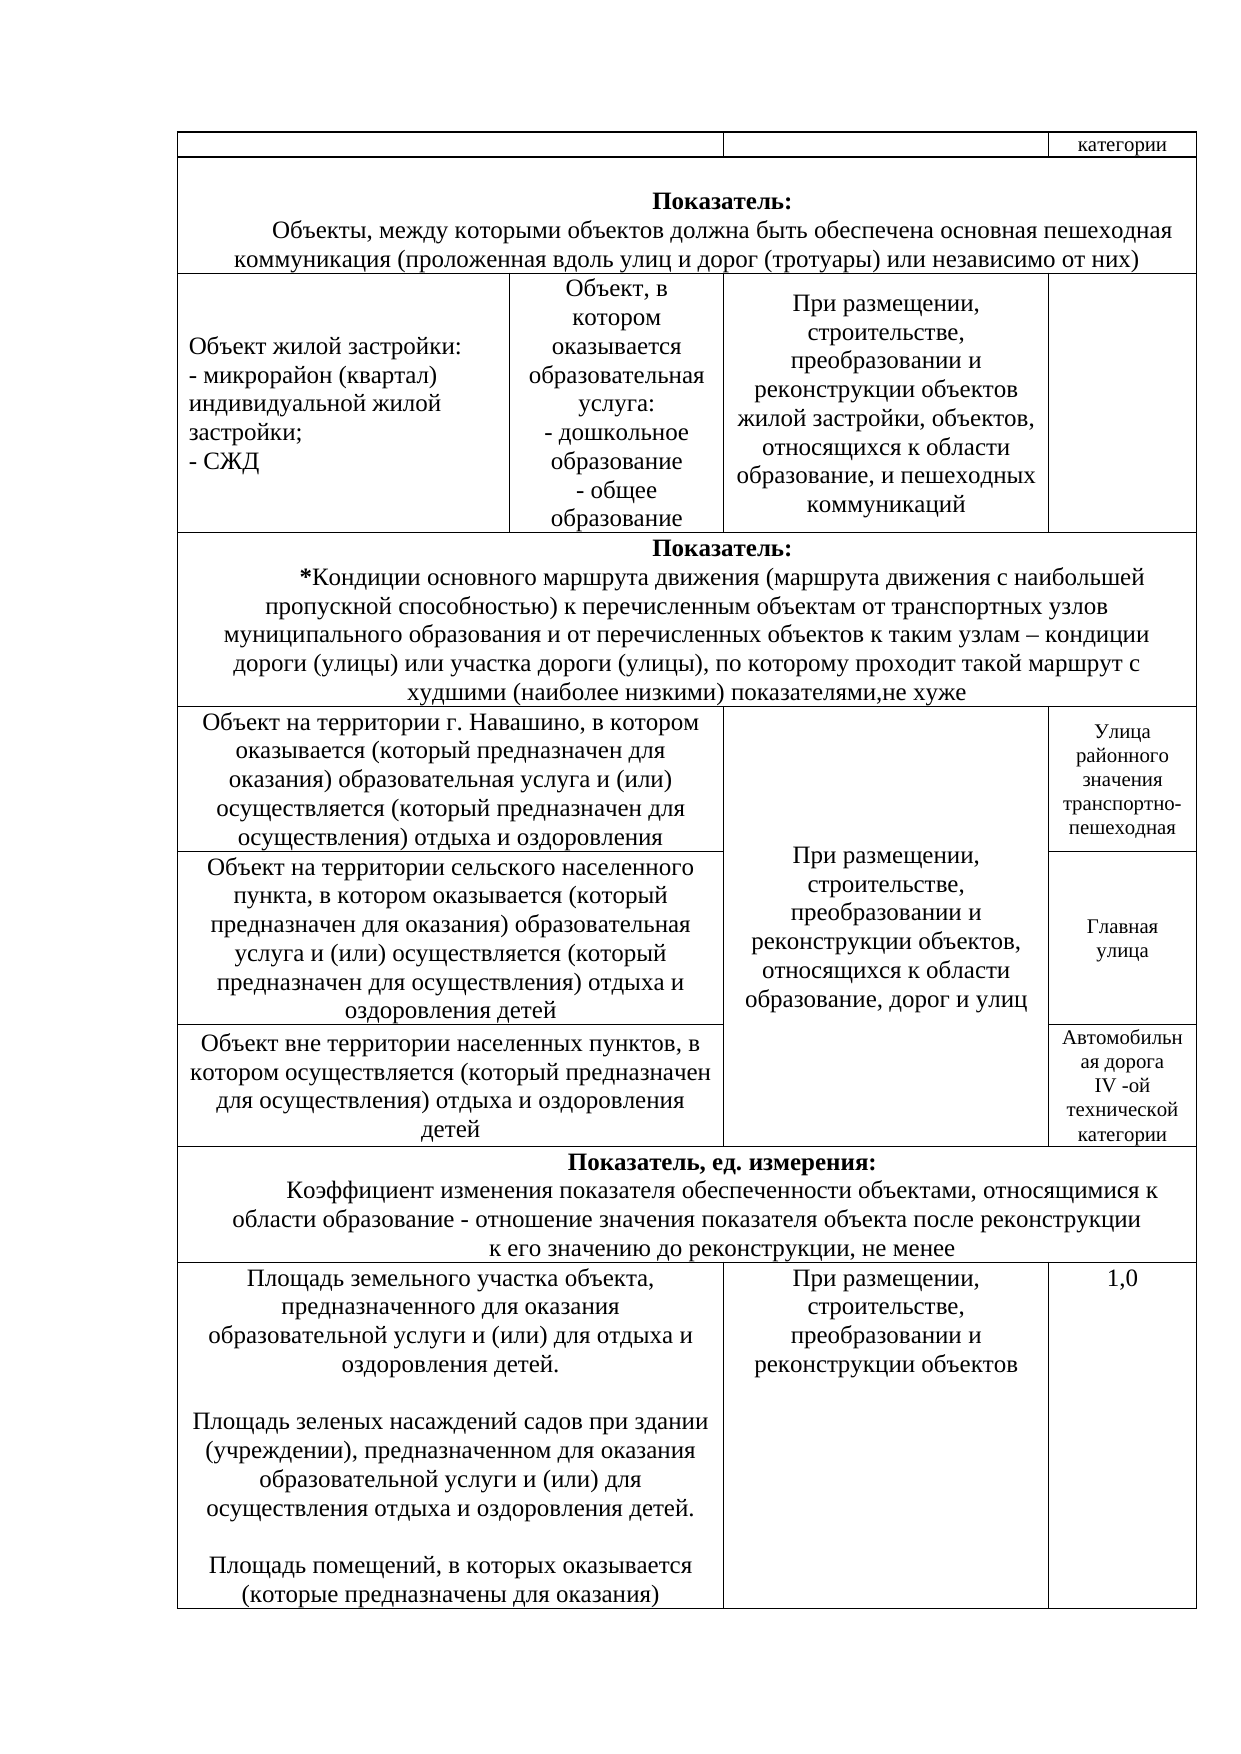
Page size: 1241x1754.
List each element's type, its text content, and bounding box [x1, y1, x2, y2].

table_cell Главная улица [1049, 852, 1196, 1024]
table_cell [724, 1263, 1048, 1608]
table_cell Показатель, ед. измерения: Коэффициент изменения показателя обеспеченности объектами, относящимися к области образование - отношение значения показателя объекта после реконструкции к его значению до реконструкции, не менее [178, 1147, 1196, 1262]
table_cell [1049, 133, 1196, 156]
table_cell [178, 133, 723, 156]
table_cell Показатель: Объекты, между которыми объектов должна быть обеспечена основная пешеходная коммуникация (проложенная вдоль улиц и дорог (тротуары) или независимо от них) [178, 158, 1196, 272]
table_cell При размещении, строительстве, преобразовании и реконструкции объектов, относящихся к области образование, дорог и улиц [724, 707, 1048, 1146]
table_cell Объект на территории сельского населенного пункта, в котором оказывается (который предназначен для оказания) образовательная услуга и (или) осуществляется (который предназначен для осуществления) отдыха и оздоровления детей [178, 852, 723, 1024]
table_cell Объект на территории г. Навашино, в котором оказывается (который предназначен для оказания) образовательная услуга и (или) осуществляется (который предназначен для осуществления) отдыха и оздоровления [178, 707, 723, 851]
table_cell Объект жилой застройки: - микрорайон (квартал) индивидуальной жилой застройки; - СЖД [178, 274, 509, 532]
table_cell 1,0 [1049, 1263, 1196, 1608]
table_cell Показатель: *Кондиции основного маршрута движения (маршрута движения с наибольшей пропускной способностью) к перечисленным объектам от транспортных узлов муниципального образования и от перечисленных объектов к таким узлам – кондиции дороги (улицы) или участка дороги (улицы), по которому проходит такой маршрут с худшими (наиболее низкими) показателями,не хуже [178, 533, 1196, 706]
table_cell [178, 1263, 723, 1608]
table_cell Автомобильная дорога IV -ой технической категории [1049, 1025, 1196, 1146]
table_cell Улица районного значения транспортно-пешеходная [1049, 707, 1196, 851]
table_cell Объект, в котором оказывается образовательная услуга: - дошкольное образование - общее образование [510, 274, 723, 532]
table_cell [1049, 274, 1196, 532]
table_cell При размещении, строительстве, преобразовании и реконструкции объектов жилой застройки, объектов, относящихся к области образование, и пешеходных коммуникаций [724, 274, 1048, 532]
table_cell Объект вне территории населенных пунктов, в котором осуществляется (который предназначен для осуществления) отдыха и оздоровления детей [178, 1025, 723, 1146]
